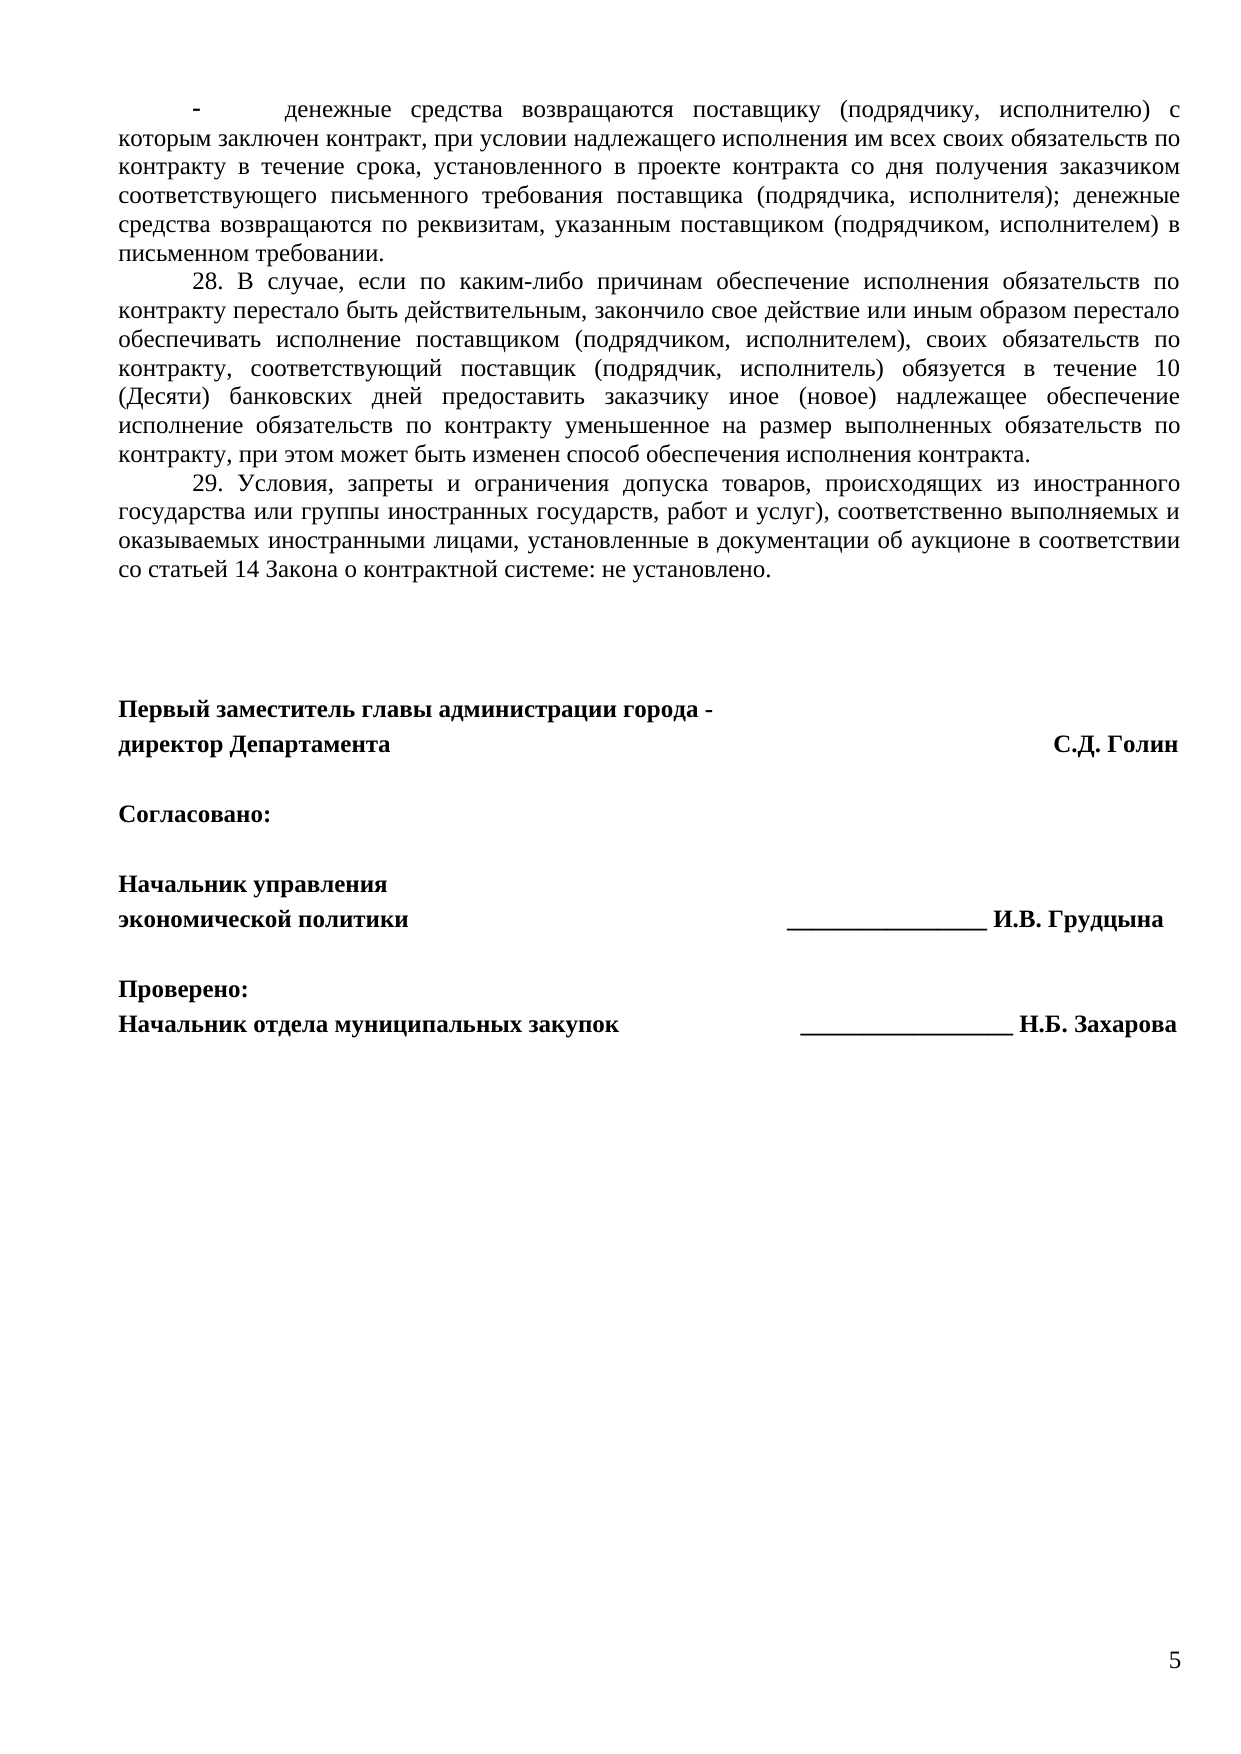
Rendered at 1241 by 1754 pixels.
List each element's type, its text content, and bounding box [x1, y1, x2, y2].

text 29. Условия, запреты и ограничения допуска товаров, происходящих из иностранного государства или группы иностранных государств, работ и услуг), соответственно выполняемых и оказываемых иностранными лицами, установленные в документации об аукционе в соответствии со статьей 14 Закона о контрактной системе: не установлено. [118, 468, 1181, 583]
text Проверено: [118, 974, 1181, 1003]
text Согласовано: [118, 799, 1181, 828]
text Начальник управления [118, 869, 1181, 898]
subtitle 28. В случае, если по каким-либо причинам обеспечение исполнения обязательств по контракту перестало быть действительным, закончило свое действие или иным образом перестало обеспечивать исполнение поставщиком (подрядчиком, исполнителем), своих обязательств по контракту, соответствующий поставщик (подрядчик, исполнитель) обязуется в течение 10 (Десяти) банковских дней предоставить заказчику иное (новое) надлежащее обеспечение исполнение обязательств по контракту уменьшенное на размер выполненных обязательств по контракту, при этом может быть изменен способ обеспечения исполнения контракта. [118, 266, 1181, 468]
text экономической политики ________________ И.В. Грудцына [118, 904, 1181, 933]
subtitle денежные средства возвращаются поставщику (подрядчику, исполнителю) с которым заключен контракт, при условии надлежащего исполнения им всех своих обязательств по контракту в течение срока, установленного в проекте контракта со дня получения заказчиком соответствующего письменного требования поставщика (подрядчика, исполнителя); денежные средства возвращаются по реквизитам, указанным поставщиком (подрядчиком, исполнителем) в письменном требовании. [118, 94, 1181, 266]
text директор Департамента С.Д. Голин [118, 729, 1181, 758]
text Первый заместитель главы администрации города - [118, 694, 1181, 723]
text Начальник отдела муниципальных закупок _________________ Н.Б. Захарова [118, 1009, 1181, 1038]
